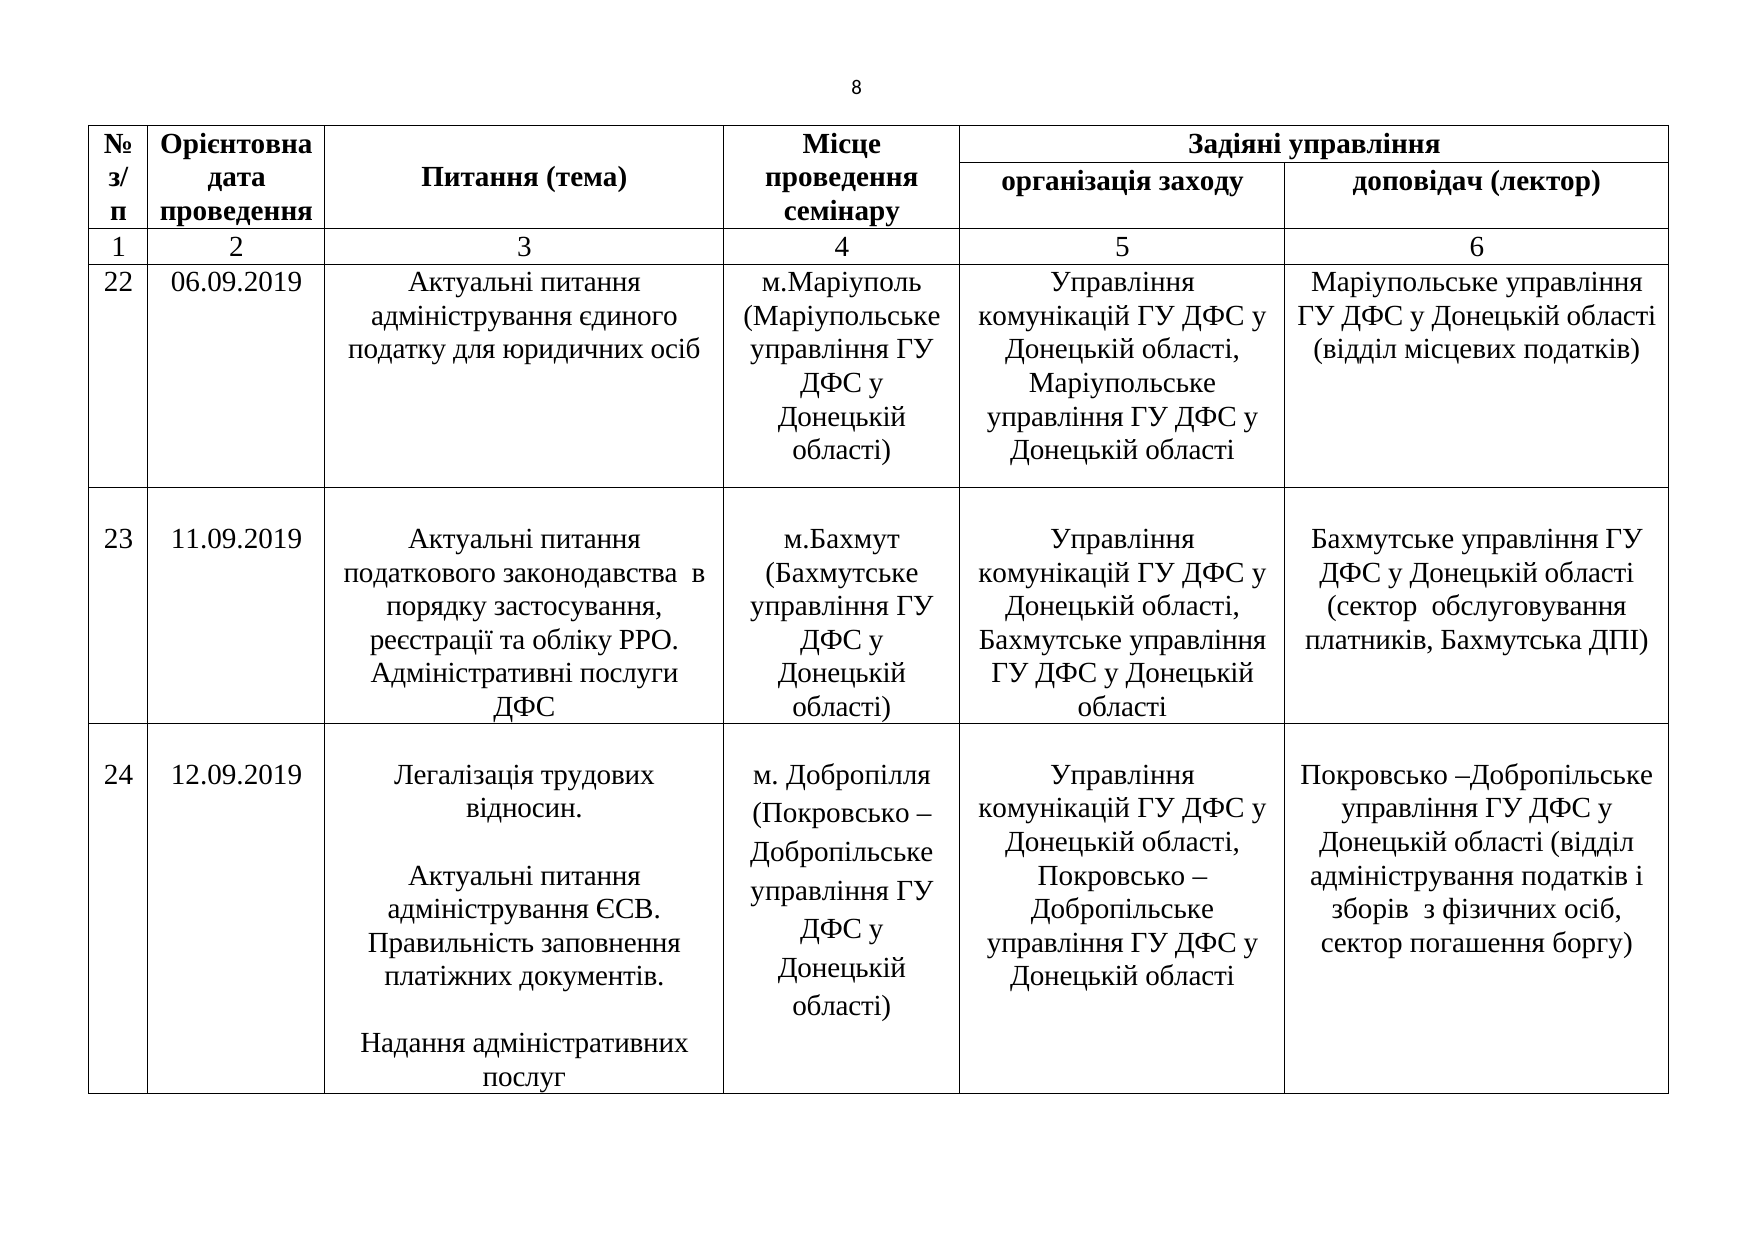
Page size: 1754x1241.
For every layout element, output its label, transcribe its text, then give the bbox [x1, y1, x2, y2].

table_header № з/п [89, 126, 147, 228]
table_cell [724, 265, 959, 487]
table_cell 23 [89, 488, 147, 722]
table_cell 3 [325, 229, 723, 263]
table_cell Управління комунікацій ГУ ДФС у Донецькій області, Покровсько –Добропільське управління ГУ ДФС у Донецькій області [960, 724, 1284, 1092]
table_cell м. Добропілля (Покровсько –Добропільське управління ГУ ДФС у Донецькій області) [724, 724, 959, 1092]
table_cell 12.09.2019 [148, 724, 324, 1092]
table_cell Управління комунікацій ГУ ДФС у Донецькій області, Бахмутське управління ГУ ДФС у Донецькій області [960, 488, 1284, 722]
table_cell 2 [148, 229, 324, 263]
table_cell 22 [89, 265, 147, 487]
table_cell організація заходу [960, 163, 1284, 228]
table_cell 5 [960, 229, 1284, 263]
table_cell Легалізація трудових відносин. Актуальні питання адміністрування ЄСВ. Правильність заповнення платіжних документів. Надання адміністративних послуг [325, 724, 723, 1092]
table_cell доповідач (лектор) [1285, 163, 1668, 228]
table_header Питання (тема) [325, 126, 723, 228]
table_cell 11.09.2019 [148, 488, 324, 722]
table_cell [325, 265, 723, 487]
table_cell 1 [89, 229, 147, 263]
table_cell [960, 265, 1284, 487]
table_cell 6 [1285, 229, 1668, 263]
table_header Місце проведення семінару [724, 126, 959, 228]
table_cell 4 [724, 229, 959, 263]
table_cell Бахмутське управління ГУ ДФС у Донецькій області (сектор обслуговування платників, Бахмутська ДПІ) [1285, 488, 1668, 722]
table_header Орієнтовна дата проведення семінару [148, 126, 324, 228]
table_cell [1285, 265, 1668, 487]
table_cell Покровсько –Добропільське управління ГУ ДФС у Донецькій області (відділ адміністрування податків і зборів з фізичних осіб, сектор погашення боргу) [1285, 724, 1668, 1092]
table_cell 24 [89, 724, 147, 1092]
table_cell м.Бахмут (Бахмутське управління ГУ ДФС у Донецькій області) [724, 488, 959, 722]
table_header Задіяні управління [960, 126, 1668, 162]
table_cell 06.09.2019 [148, 265, 324, 487]
table_cell Актуальні питання податкового законодавства в порядку застосування, реєстрації та обліку РРО. Адміністративні послуги ДФС [325, 488, 723, 722]
